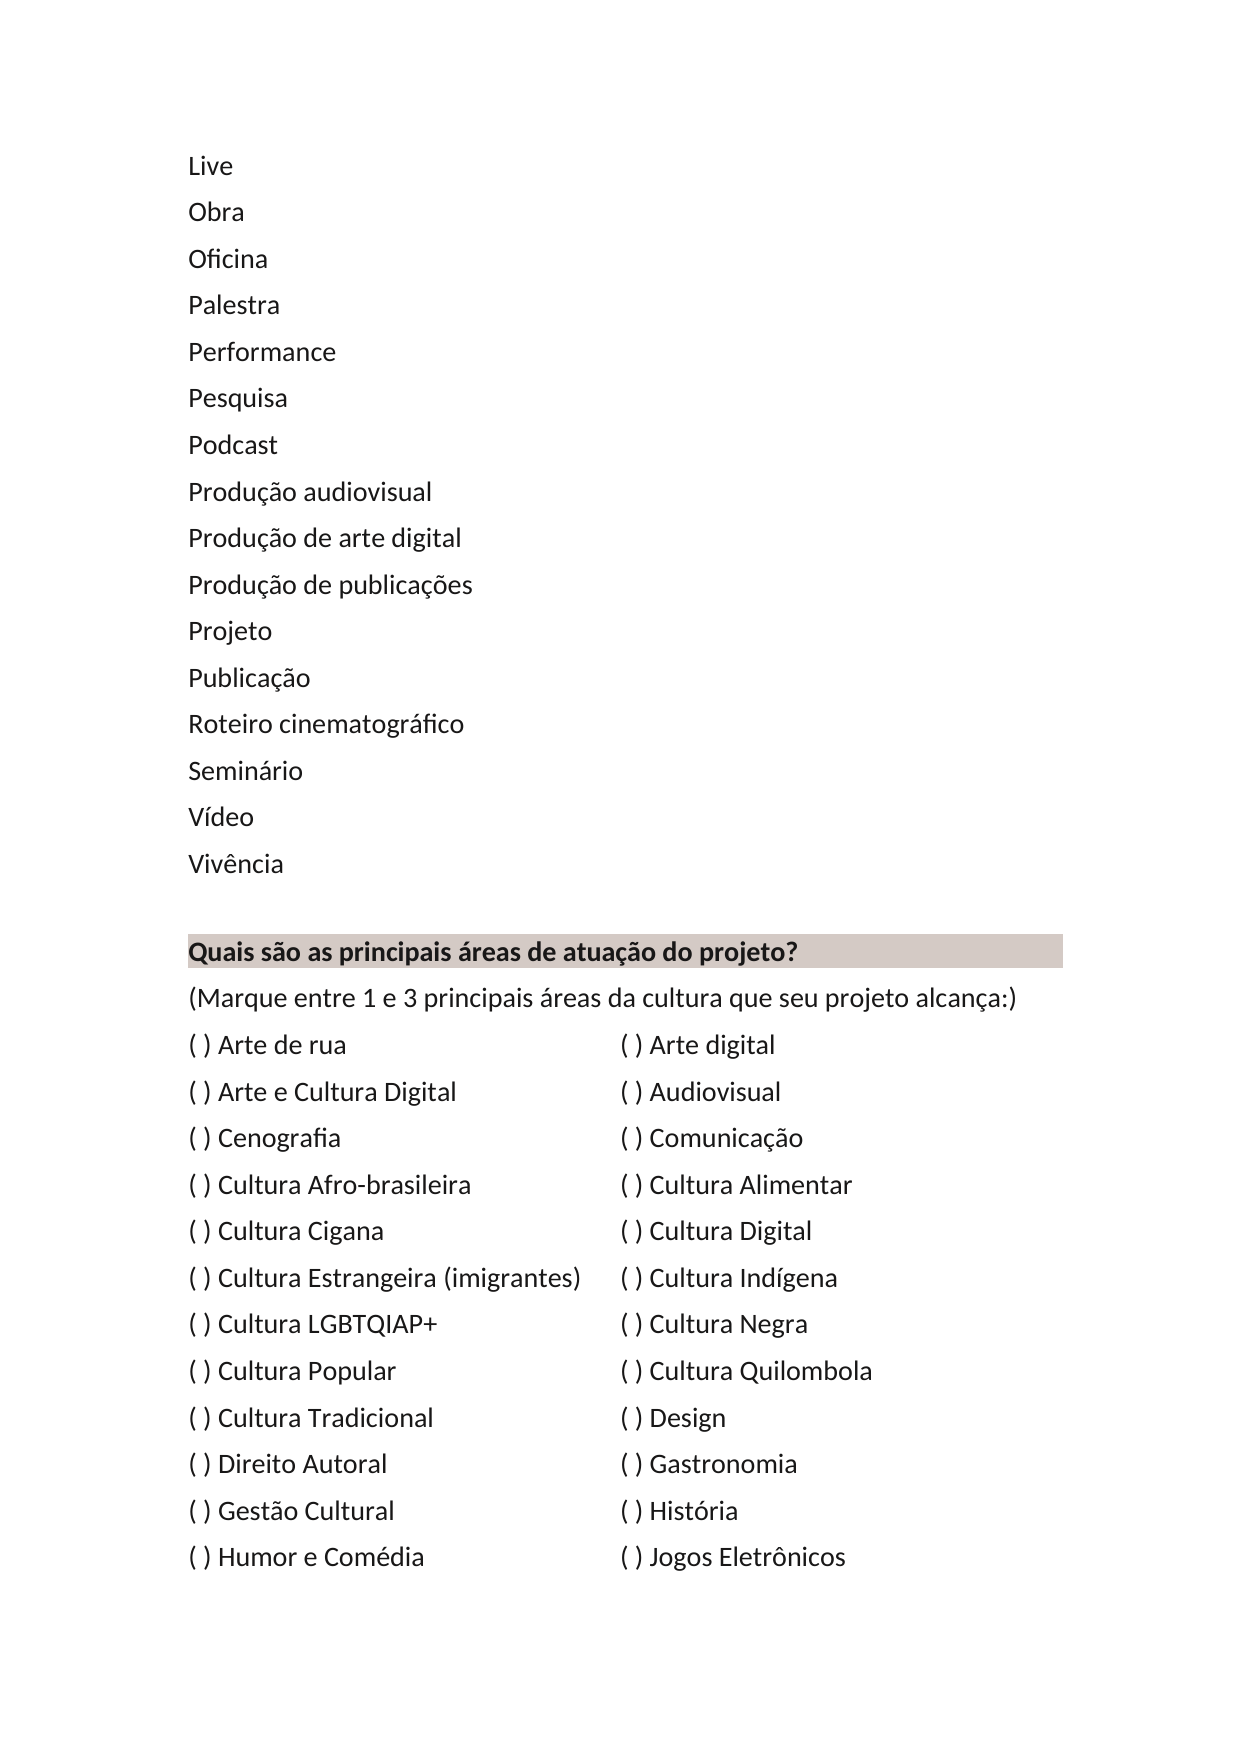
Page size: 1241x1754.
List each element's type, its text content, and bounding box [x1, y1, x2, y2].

text ( ) Arte de rua ( ) Arte digital [188, 1027, 1043, 1061]
text Produção de arte digital [188, 520, 1043, 554]
text Projeto [188, 613, 1043, 648]
text ( ) Arte e Cultura Digital ( ) Audiovisual [188, 1074, 1043, 1108]
text Roteiro cinematográfico [188, 706, 1043, 741]
text ( ) Cultura Popular ( ) Cultura Quilombola [188, 1353, 1043, 1387]
text ( ) Cultura Afro-brasileira ( ) Cultura Alimentar [188, 1167, 1043, 1201]
text Vivência [188, 846, 1043, 880]
text Podcast [188, 427, 1043, 461]
text Publicação [188, 660, 1043, 694]
text Palestra [188, 287, 1043, 322]
text Pesquisa [188, 380, 1043, 415]
text Seminário [188, 753, 1043, 787]
text ( ) Cultura LGBTQIAP+ ( ) Cultura Negra [188, 1306, 1043, 1341]
text (Marque entre 1 e 3 principais áreas da cultura que seu projeto alcança:) [188, 981, 1043, 1015]
text ( ) Humor e Comédia ( ) Jogos Eletrônicos [188, 1539, 1043, 1574]
text ( ) Cultura Estrangeira (imigrantes) ( ) Cultura Indígena [188, 1260, 1043, 1294]
text Performance [188, 334, 1043, 368]
text Obra [188, 194, 1043, 228]
text ( ) Cenografia ( ) Comunicação [188, 1120, 1043, 1154]
text ( ) Cultura Tradicional ( ) Design [188, 1399, 1043, 1434]
text Oficina [188, 241, 1043, 275]
text Quais são as principais áreas de atuação do projeto? [188, 934, 1063, 968]
text Vídeo [188, 799, 1043, 834]
text ( ) Gestão Cultural ( ) História [188, 1493, 1043, 1527]
text ( ) Cultura Cigana ( ) Cultura Digital [188, 1213, 1043, 1248]
text ( ) Direito Autoral ( ) Gastronomia [188, 1446, 1043, 1481]
text Produção audiovisual [188, 473, 1043, 508]
text Produção de publicações [188, 567, 1043, 601]
text Live [188, 148, 1043, 182]
